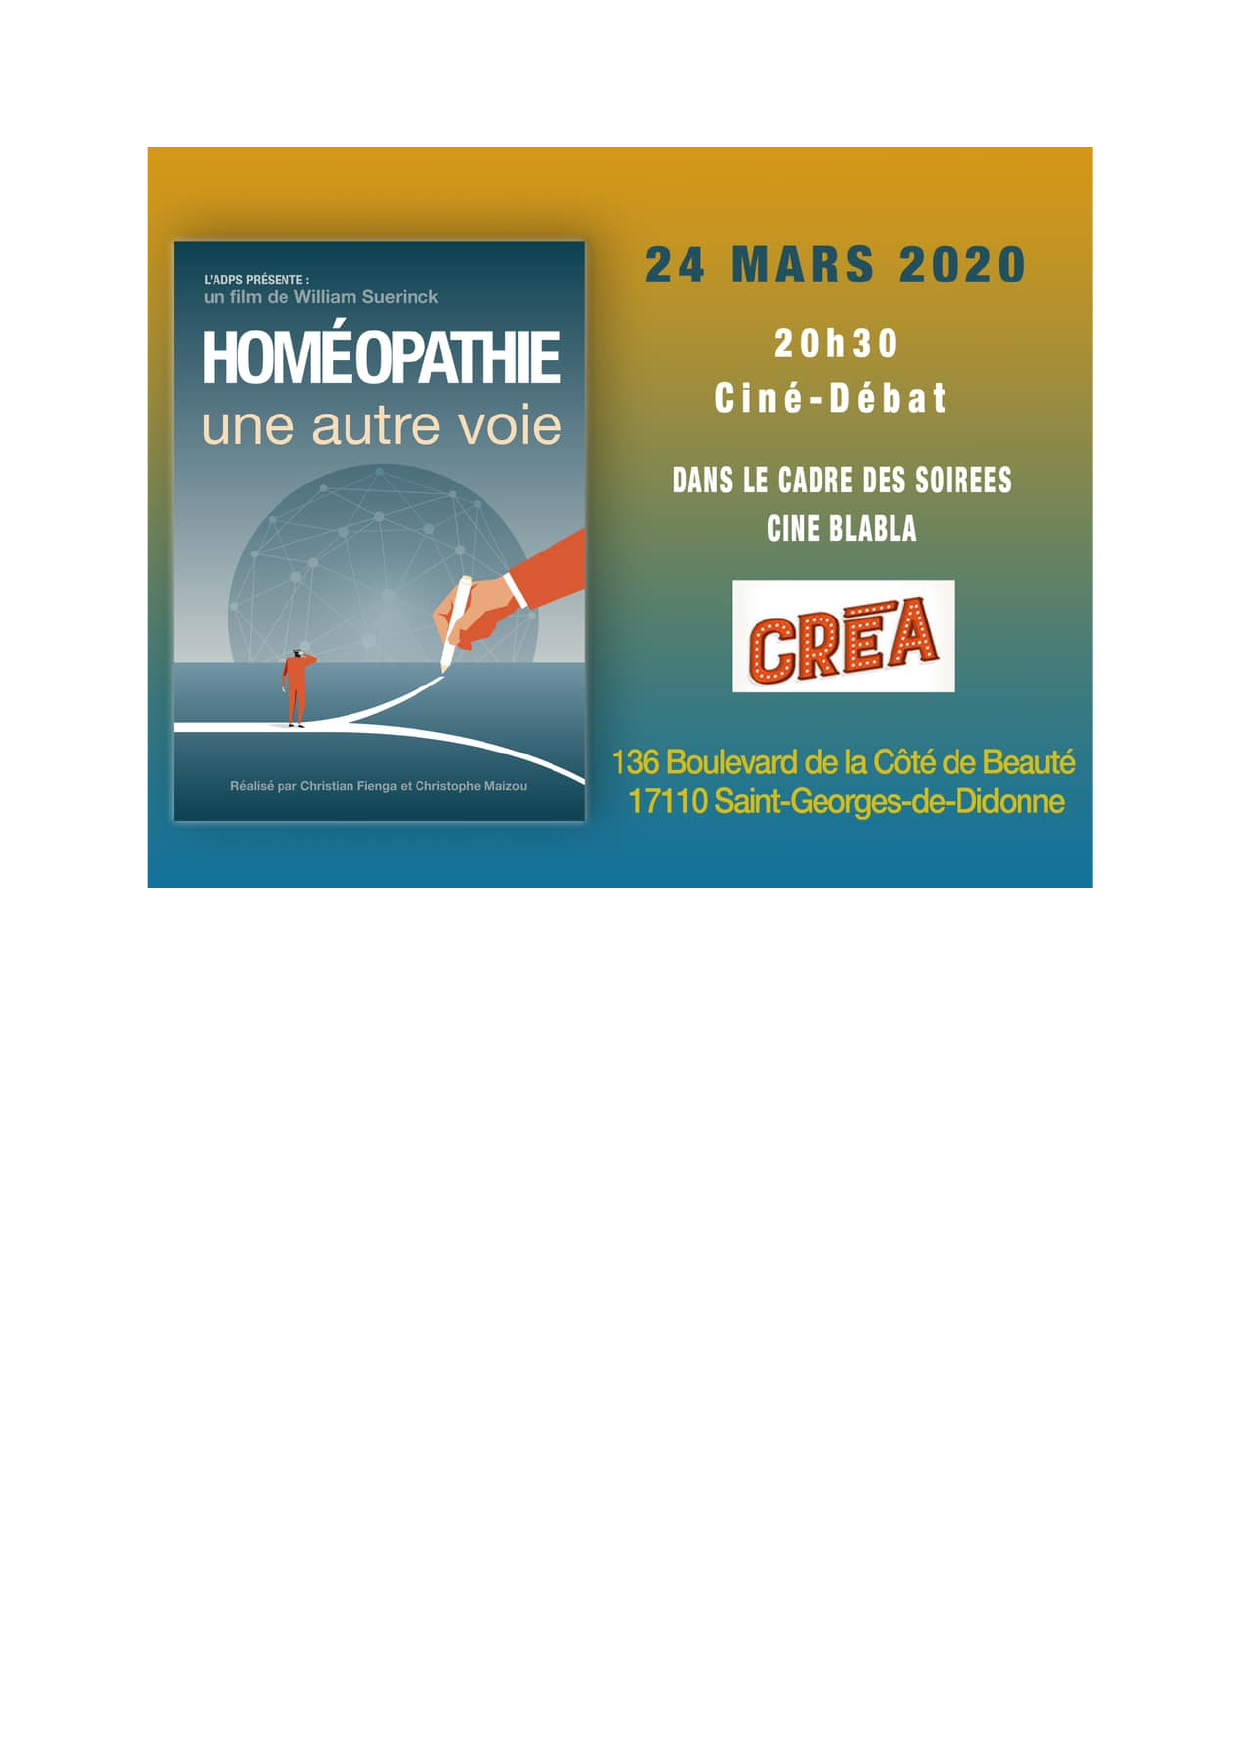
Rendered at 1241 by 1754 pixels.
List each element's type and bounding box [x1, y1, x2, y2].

picture [147, 147, 1093, 888]
